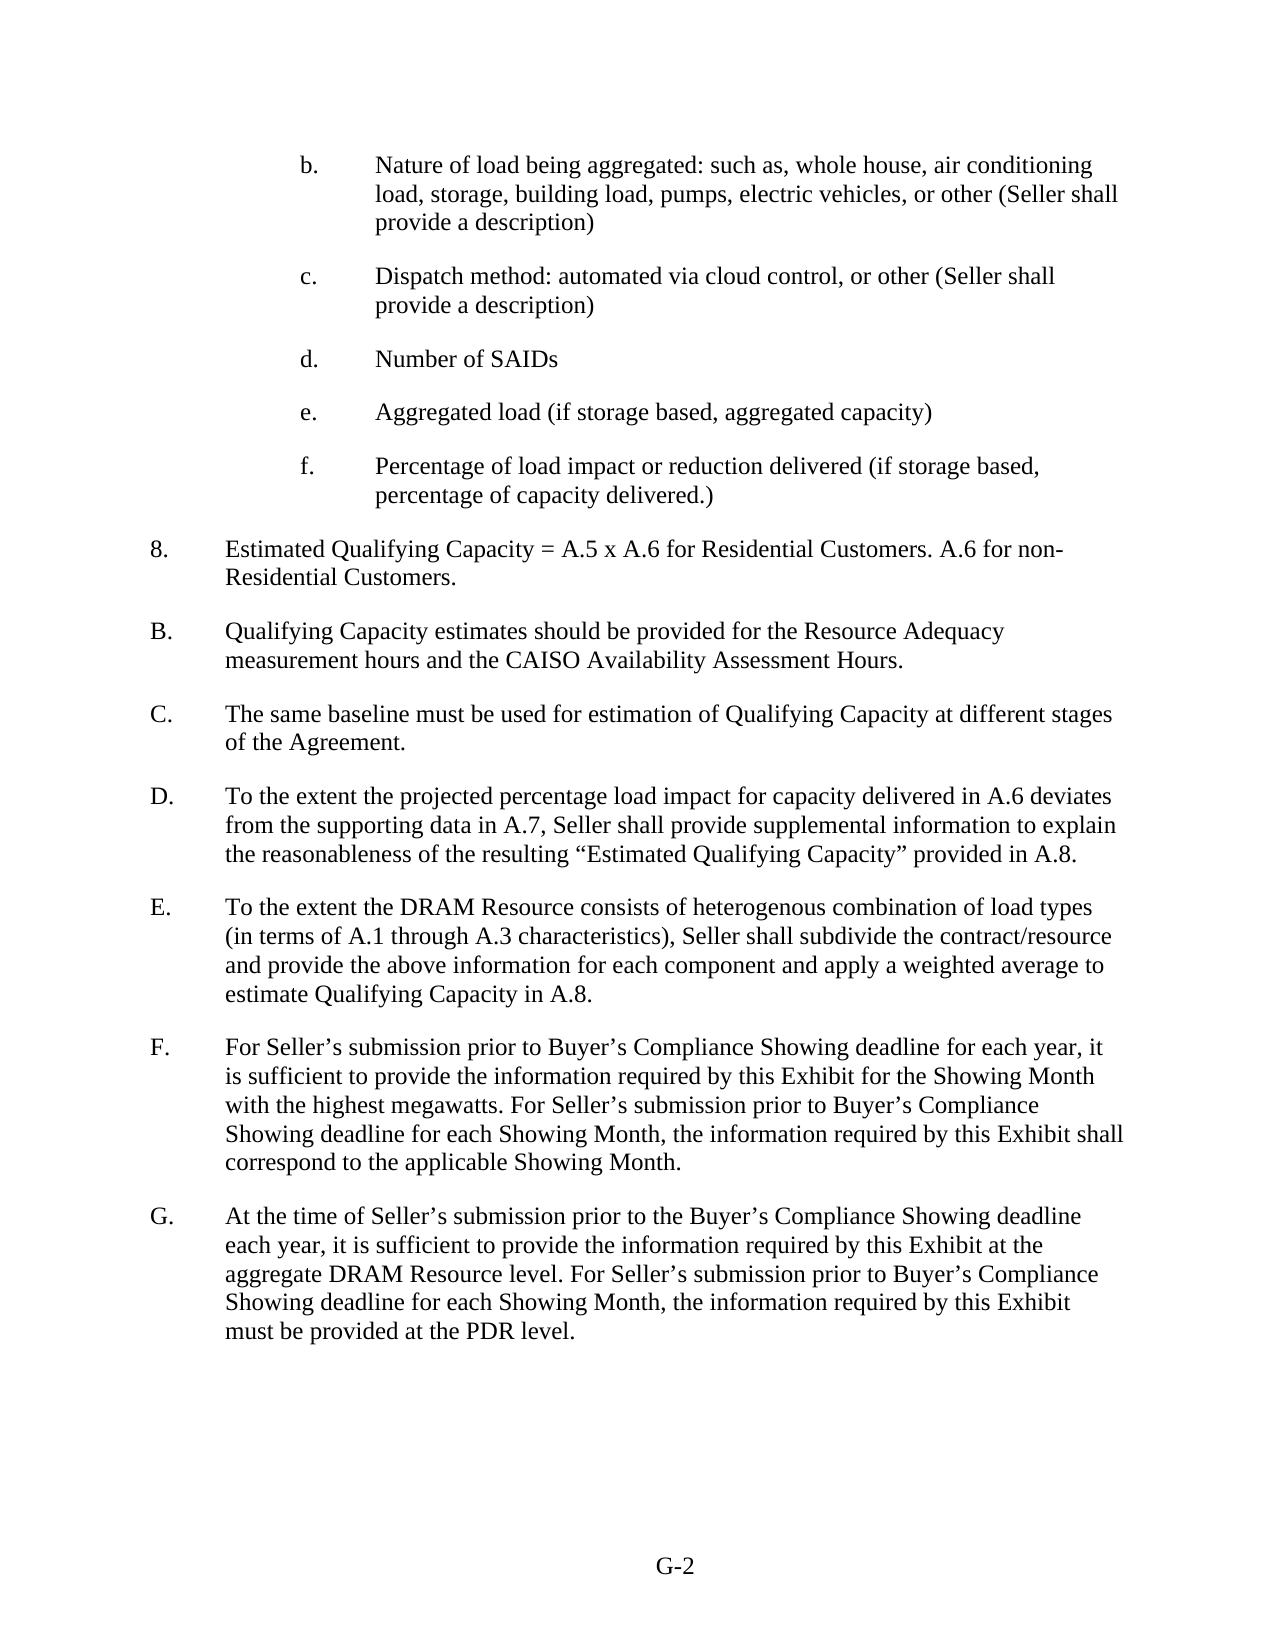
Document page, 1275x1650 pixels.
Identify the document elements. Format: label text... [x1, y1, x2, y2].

text 8. Estimated Qualifying Capacity = A.5 x A.6 for Residential Customers. A.6 for non-Residential Customers. [150, 534, 1125, 591]
text B. Qualifying Capacity estimates should be provided for the Resource Adequacy measurement hours and the CAISO Availability Assessment Hours. [150, 616, 1125, 674]
text f. Percentage of load impact or reduction delivered (if storage based, percentage of capacity delivered.) [300, 451, 1125, 509]
text d. Number of SAIDs [300, 344, 1125, 372]
text E. To the extent the DRAM Resource consists of heterogenous combination of load types (in terms of A.1 through A.3 characteristics), Seller shall subdivide the contract/resource and provide the above information for each component and apply a weighted average to estimate Qualifying Capacity in A.8. [150, 892, 1125, 1007]
text b. Nature of load being aggregated: such as, whole house, air conditioning load, storage, building load, pumps, electric vehicles, or other (Seller shall provide a description) [300, 150, 1125, 236]
text D. To the extent the projected percentage load impact for capacity delivered in A.6 deviates from the supporting data in A.7, Seller shall provide supplemental information to explain the reasonableness of the resulting “Estimated Qualifying Capacity” provided in A.8. [150, 781, 1125, 867]
text G. At the time of Seller’s submission prior to the Buyer’s Compliance Showing deadline each year, it is sufficient to provide the information required by this Exhibit at the aggregate DRAM Resource level. For Seller’s submission prior to Buyer’s Compliance Showing deadline for each Showing Month, the information required by this Exhibit must be provided at the PDR level. [150, 1201, 1125, 1345]
text C. The same baseline must be used for estimation of Qualifying Capacity at different stages of the Agreement. [150, 699, 1125, 756]
text e. Aggregated load (if storage based, aggregated capacity) [300, 397, 1125, 426]
text c. Dispatch method: automated via cloud control, or other (Seller shall provide a description) [300, 261, 1125, 319]
text F. For Seller’s submission prior to Buyer’s Compliance Showing deadline for each year, it is sufficient to provide the information required by this Exhibit for the Showing Month with the highest megawatts. For Seller’s submission prior to Buyer’s Compliance Showing deadline for each Showing Month, the information required by this Exhibit shall correspond to the applicable Showing Month. [150, 1032, 1125, 1176]
